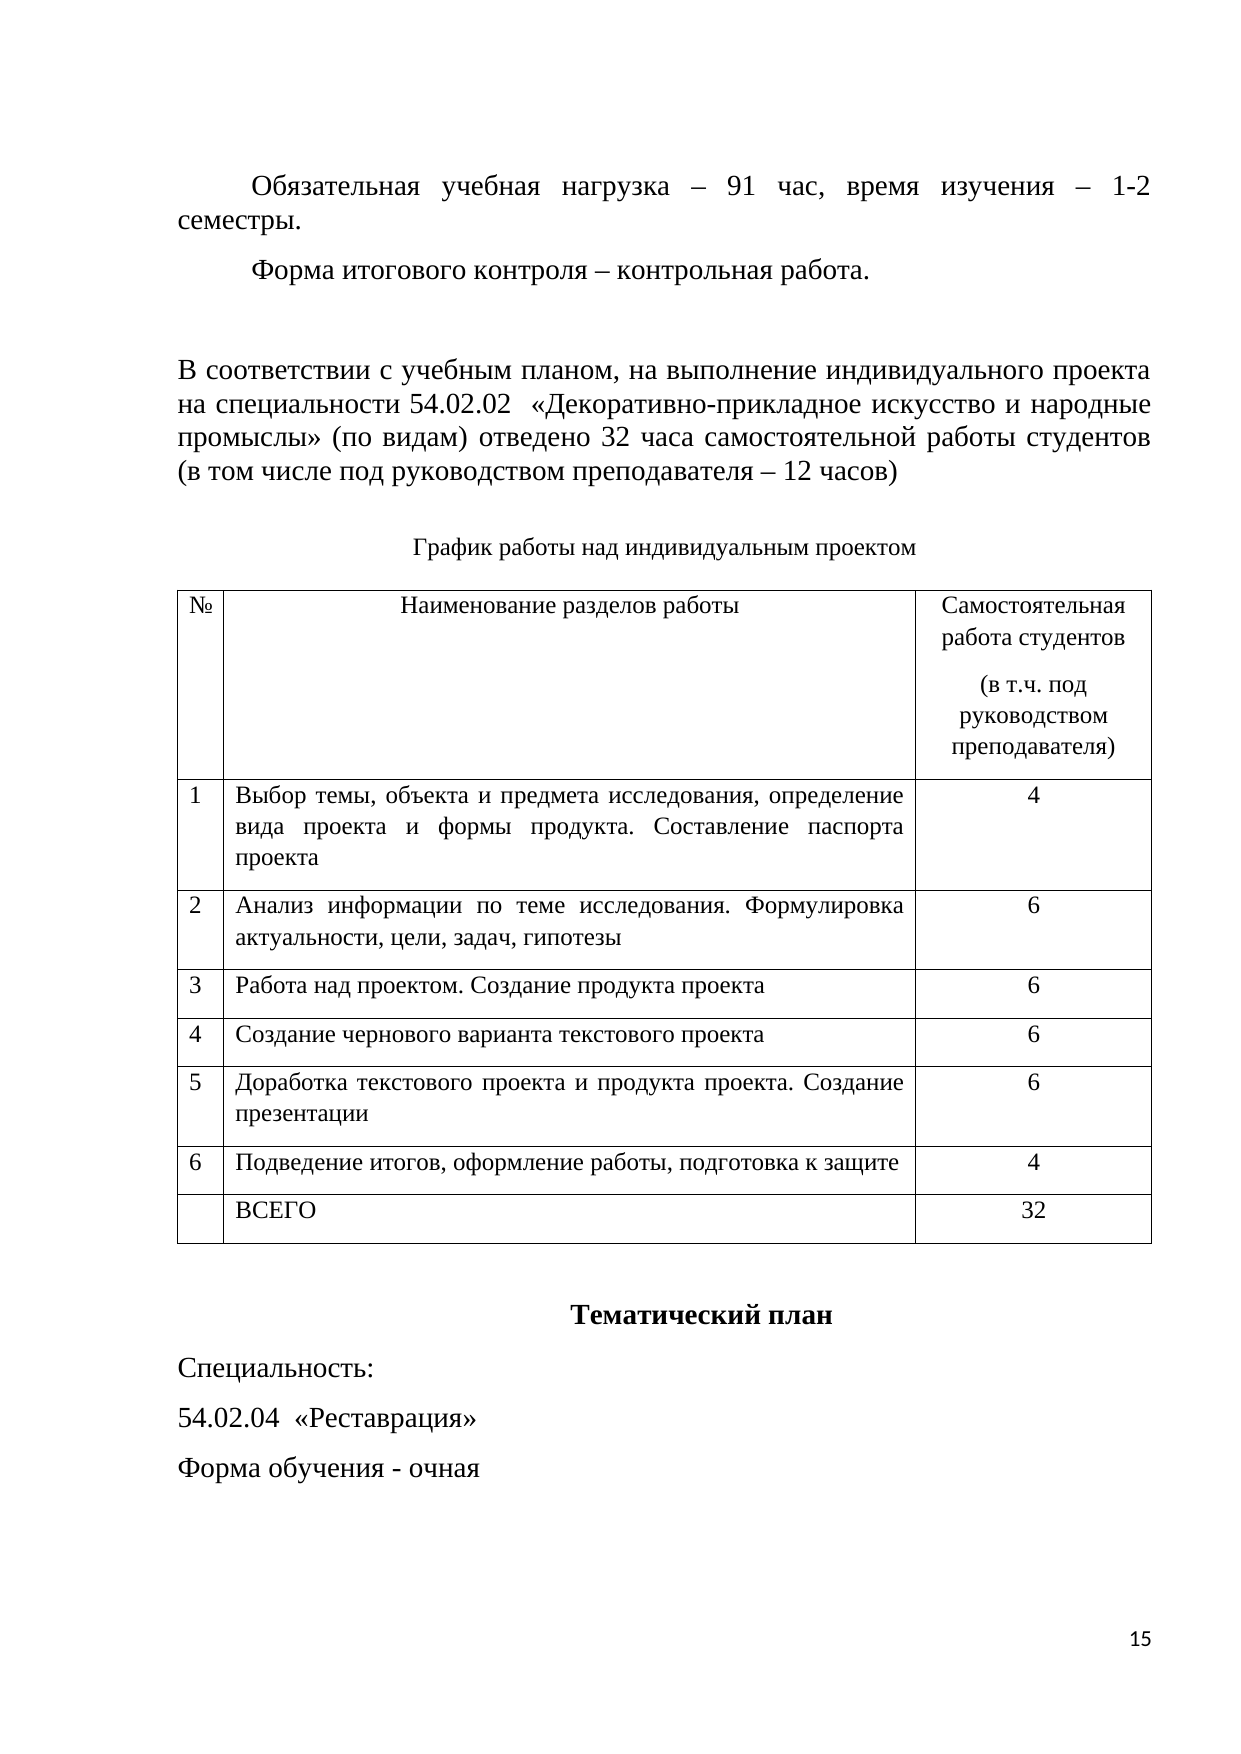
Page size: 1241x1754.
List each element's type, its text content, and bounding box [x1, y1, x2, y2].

table_cell Создание чернового варианта текстового проекта [224, 1019, 915, 1066]
table_cell 1 [178, 780, 223, 889]
table_cell Анализ информации по теме исследования. Формулировка актуальности, цели, задач, гипотезы [224, 891, 915, 969]
text В соответствии с учебным планом, на выполнение индивидуального проекта на специальности 54.02.02 «Декоративно-прикладное искусство и народные промыслы» (по видам) отведено 32 часа самостоятельной работы студентов (в том числе под руководством преподавателя – 12 часов) [177, 352, 1152, 487]
text Форма итогового контроля – контрольная работа. [177, 252, 1152, 286]
text Форма обучения - очная [177, 1450, 1152, 1484]
text Обязательная учебная нагрузка – 91 час, время изучения – 1-2 семестры. [177, 168, 1152, 235]
table_cell Работа над проектом. Создание продукта проекта [224, 970, 915, 1018]
table_header № [178, 591, 223, 779]
table_cell 32 [916, 1195, 1151, 1243]
table_cell Доработка текстового проекта и продукта проекта. Создание презентации [224, 1067, 915, 1146]
text 54.02.04 «Реставрация» [177, 1400, 1152, 1433]
table_cell [178, 1195, 223, 1243]
text Тематический план [177, 1297, 1152, 1331]
table_header Самостоятельная работа студентов (в т.ч. под руководством преподавателя) [916, 591, 1151, 779]
table_cell Подведение итогов, оформление работы, подготовка к защите [224, 1147, 915, 1194]
table_cell 6 [916, 1067, 1151, 1146]
table_cell 3 [178, 970, 223, 1018]
table_cell 6 [916, 1019, 1151, 1066]
table_cell 6 [916, 891, 1151, 969]
table_cell 5 [178, 1067, 223, 1146]
table_cell 4 [178, 1019, 223, 1066]
text Специальность: [177, 1350, 1152, 1383]
table_cell ВСЕГО [224, 1195, 915, 1243]
text График работы над индивидуальным проектом [177, 532, 1152, 561]
table_cell Выбор темы, объекта и предмета исследования, определение вида проекта и формы продукта. Составление паспорта проекта [224, 780, 915, 889]
table_cell 6 [178, 1147, 223, 1194]
table_cell 6 [916, 970, 1151, 1018]
table_cell 2 [178, 891, 223, 969]
table_header Наименование разделов работы [224, 591, 915, 779]
table_cell 4 [916, 780, 1151, 889]
table_cell 4 [916, 1147, 1151, 1194]
